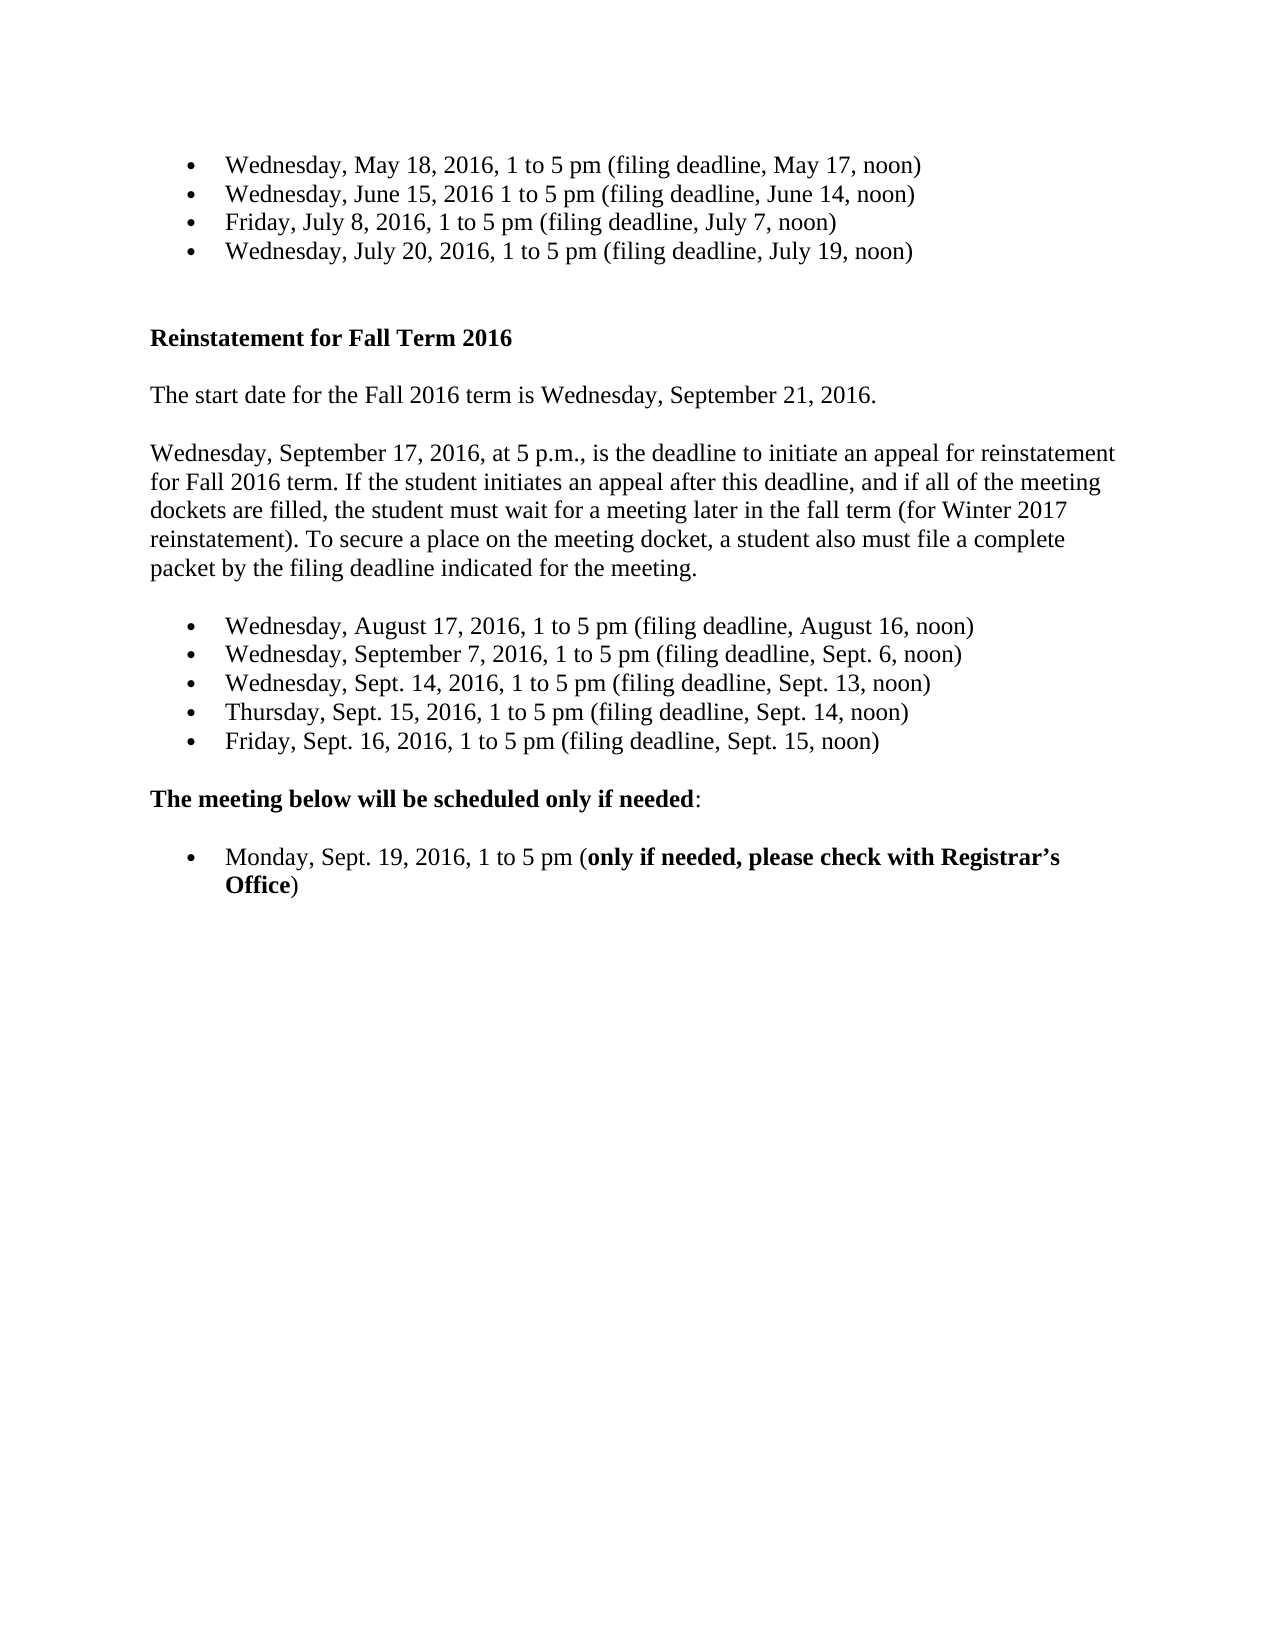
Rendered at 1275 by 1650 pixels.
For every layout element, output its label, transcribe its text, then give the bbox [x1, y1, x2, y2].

text Reinstatement for Fall Term 2016 [150, 294, 1125, 352]
list Thursday, Sept. 15, 2016, 1 to 5 pm (filing deadline, Sept. 14, noon) [187, 697, 1125, 726]
list Friday, July 8, 2016, 1 to 5 pm (filing deadline, July 7, noon) [187, 207, 1125, 236]
list Wednesday, June 15, 2016 1 to 5 pm (filing deadline, June 14, noon) [187, 179, 1125, 207]
list Wednesday, July 20, 2016, 1 to 5 pm (filing deadline, July 19, noon) [187, 236, 1125, 265]
text The start date for the Fall 2016 term is Wednesday, September 21, 2016. Wednesday, September 17, 2016, at 5 p.m., is the deadline to initiate an appeal for reinstatement for Fall 2016 term. If the student initiates an appeal after this deadline, and if all of the meeting dockets are filled, the student must wait for a meeting later in the fall term (for Winter 2017 reinstatement). To secure a place on the meeting docket, a student also must file a complete packet by the filing deadline indicated for the meeting. [150, 380, 1125, 582]
list Wednesday, May 18, 2016, 1 to 5 pm (filing deadline, May 17, noon) [187, 150, 1125, 179]
list Wednesday, September 7, 2016, 1 to 5 pm (filing deadline, Sept. 6, noon) [187, 639, 1125, 668]
list Wednesday, August 17, 2016, 1 to 5 pm (filing deadline, August 16, noon) [187, 611, 1125, 639]
list Monday, Sept. 19, 2016, 1 to 5 pm (only if needed, please check with Registrar’s Office) [187, 842, 1125, 899]
list Wednesday, Sept. 14, 2016, 1 to 5 pm (filing deadline, Sept. 13, noon) [187, 668, 1125, 697]
list Friday, Sept. 16, 2016, 1 to 5 pm (filing deadline, Sept. 15, noon) [187, 726, 1125, 754]
text The meeting below will be scheduled only if needed: [150, 784, 1125, 812]
